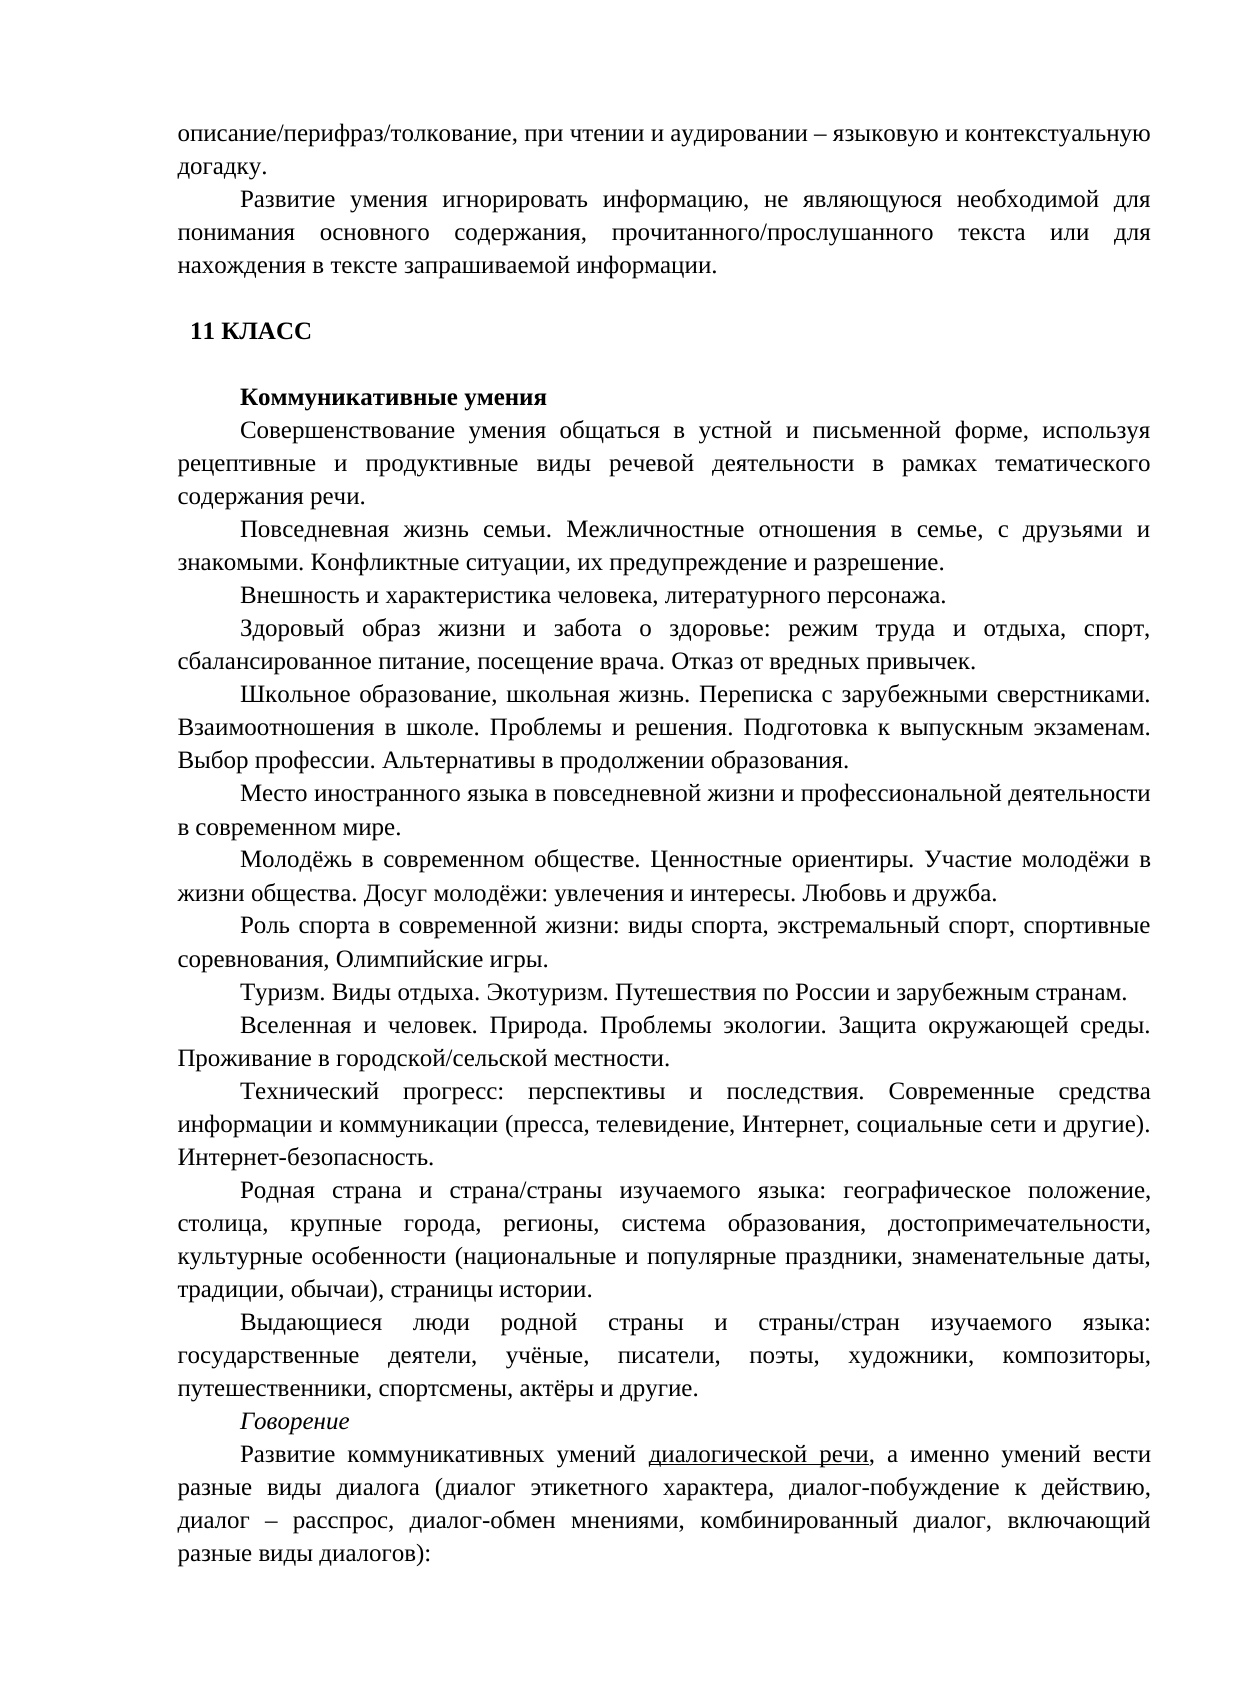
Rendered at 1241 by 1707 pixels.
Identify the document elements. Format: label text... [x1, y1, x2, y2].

text Повседневная жизнь семьи. Межличностные отношения в семье, с друзьями и знакомыми. Конфликтные ситуации, их предупреждение и разрешение. [177, 514, 1152, 576]
text Туризм. Виды отдыха. Экотуризм. Путешествия по России и зарубежным странам. [177, 977, 1152, 1005]
text Коммуникативные умения [177, 382, 1152, 411]
text Здоровый образ жизни и забота о здоровье: режим труда и отдыха, спорт, сбалансированное питание, посещение врача. Отказ от вредных привычек. [177, 613, 1152, 675]
text Молодёжь в современном обществе. Ценностные ориентиры. Участие молодёжи в жизни общества. Досуг молодёжи: увлечения и интересы. Любовь и дружба. [177, 844, 1152, 906]
text Развитие коммуникативных умений диалогической речи, а именно умений вести разные виды диалога (диалог этикетного характера, диалог-побуждение к действию, диалог – расспрос, диалог-обмен мнениями, комбинированный диалог, включающий разные виды диалогов): [177, 1439, 1152, 1567]
text Родная страна и страна/страны изучаемого языка: географическое положение, столица, крупные города, регионы, система образования, достопримечательности, культурные особенности (национальные и популярные праздники, знаменательные даты, традиции, обычаи), страницы истории. [177, 1175, 1152, 1303]
text 11 КЛАСС [190, 316, 1152, 345]
text Выдающиеся люди родной страны и страны/стран изучаемого языка: государственные деятели, учёные, писатели, поэты, художники, композиторы, путешественники, спортсмены, актёры и другие. [177, 1307, 1152, 1402]
text Вселенная и человек. Природа. Проблемы экологии. Защита окружающей среды. Проживание в городской/сельской местности. [177, 1010, 1152, 1071]
text Место иностранного языка в повседневной жизни и профессиональной деятельности в современном мире. [177, 778, 1152, 840]
text Совершенствование умения общаться в устной и письменной форме, используя рецептивные и продуктивные виды речевой деятельности в рамках тематического содержания речи. [177, 415, 1152, 510]
text Говорение [177, 1406, 1152, 1435]
text Развитие умения игнорировать информацию, не являющуюся необходимой для понимания основного содержания, прочитанного/прослушанного текста или для нахождения в тексте запрашиваемой информации. [177, 184, 1152, 279]
text Роль спорта в современной жизни: виды спорта, экстремальный спорт, спортивные соревнования, Олимпийские игры. [177, 911, 1152, 972]
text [177, 118, 1152, 180]
text Внешность и характеристика человека, литературного персонажа. [177, 580, 1152, 609]
text Школьное образование, школьная жизнь. Переписка с зарубежными сверстниками. Взаимоотношения в школе. Проблемы и решения. Подготовка к выпускным экзаменам. Выбор профессии. Альтернативы в продолжении образования. [177, 679, 1152, 774]
text Технический прогресс: перспективы и последствия. Современные средства информации и коммуникации (пресса, телевидение, Интернет, социальные сети и другие). Интернет-безопасность. [177, 1076, 1152, 1171]
